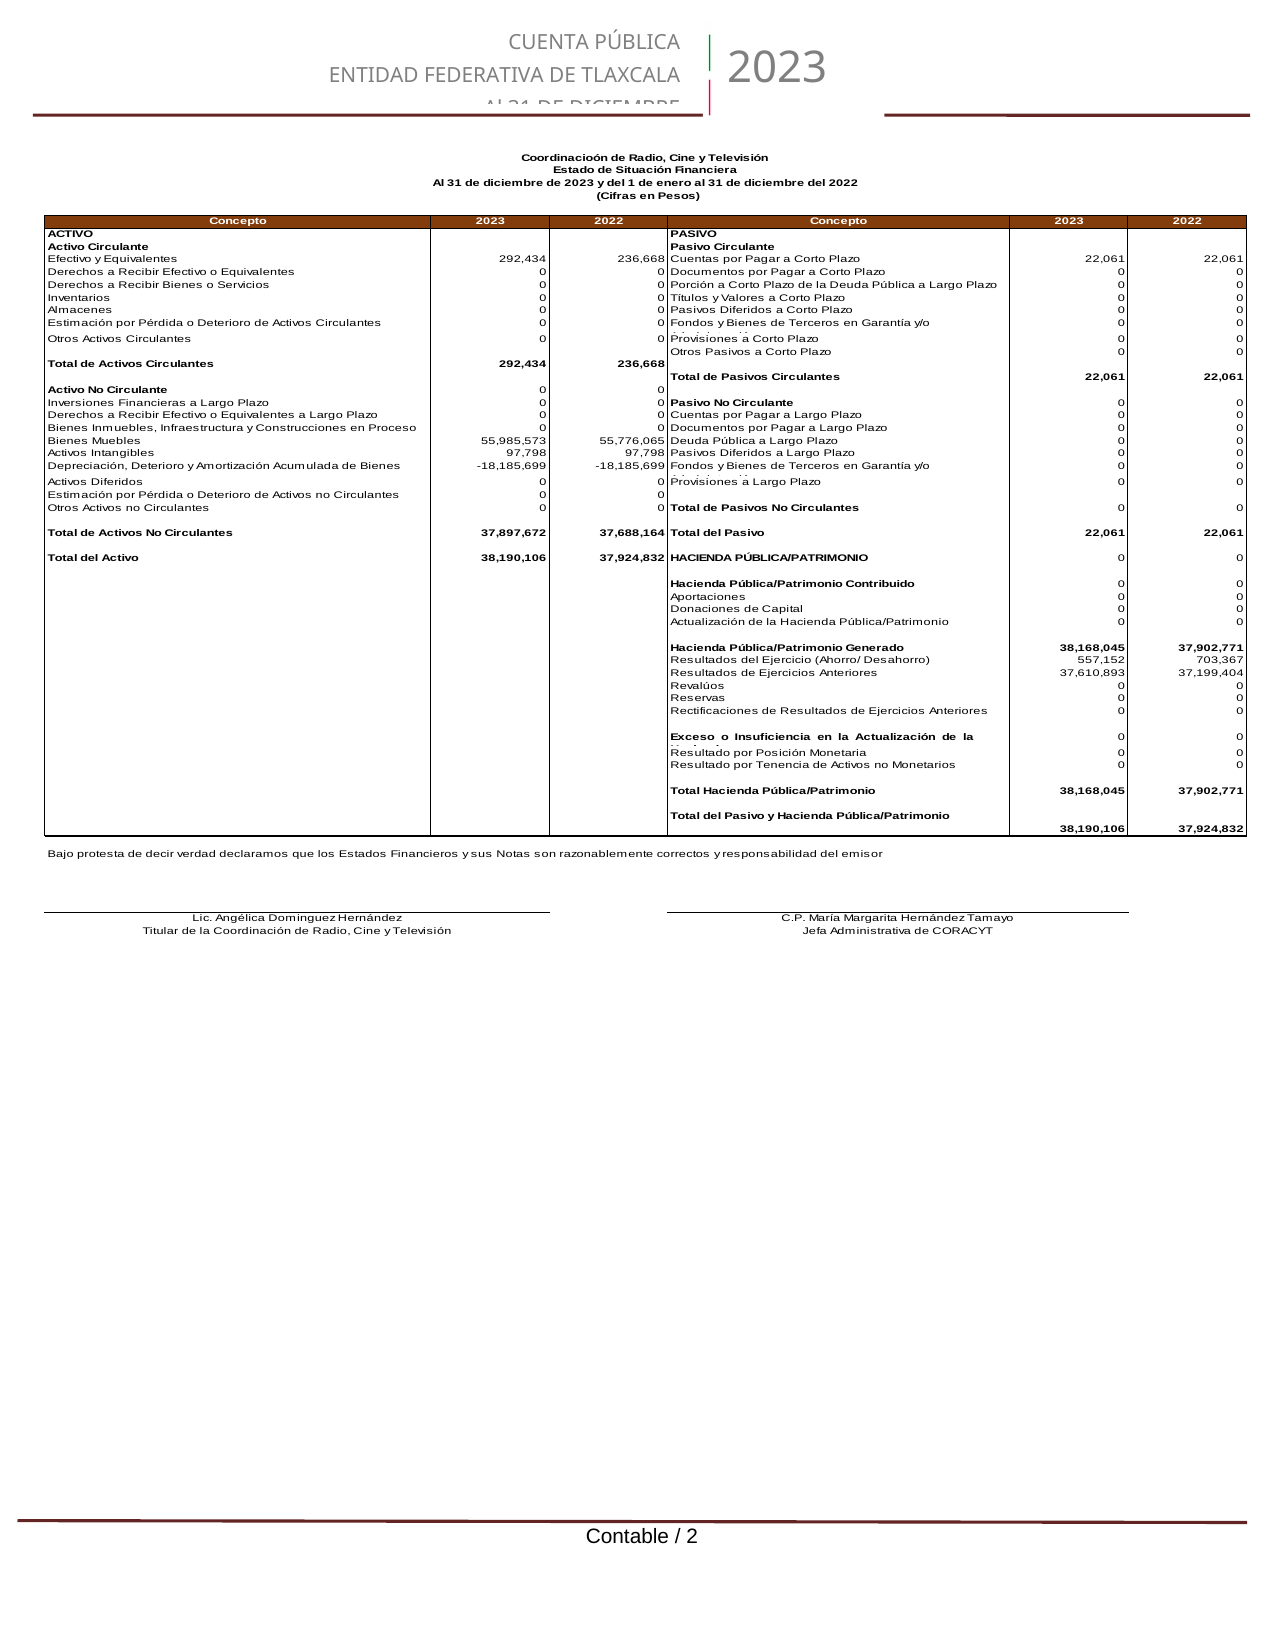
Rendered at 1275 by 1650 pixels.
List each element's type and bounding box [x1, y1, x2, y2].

picture [702, 22, 723, 119]
